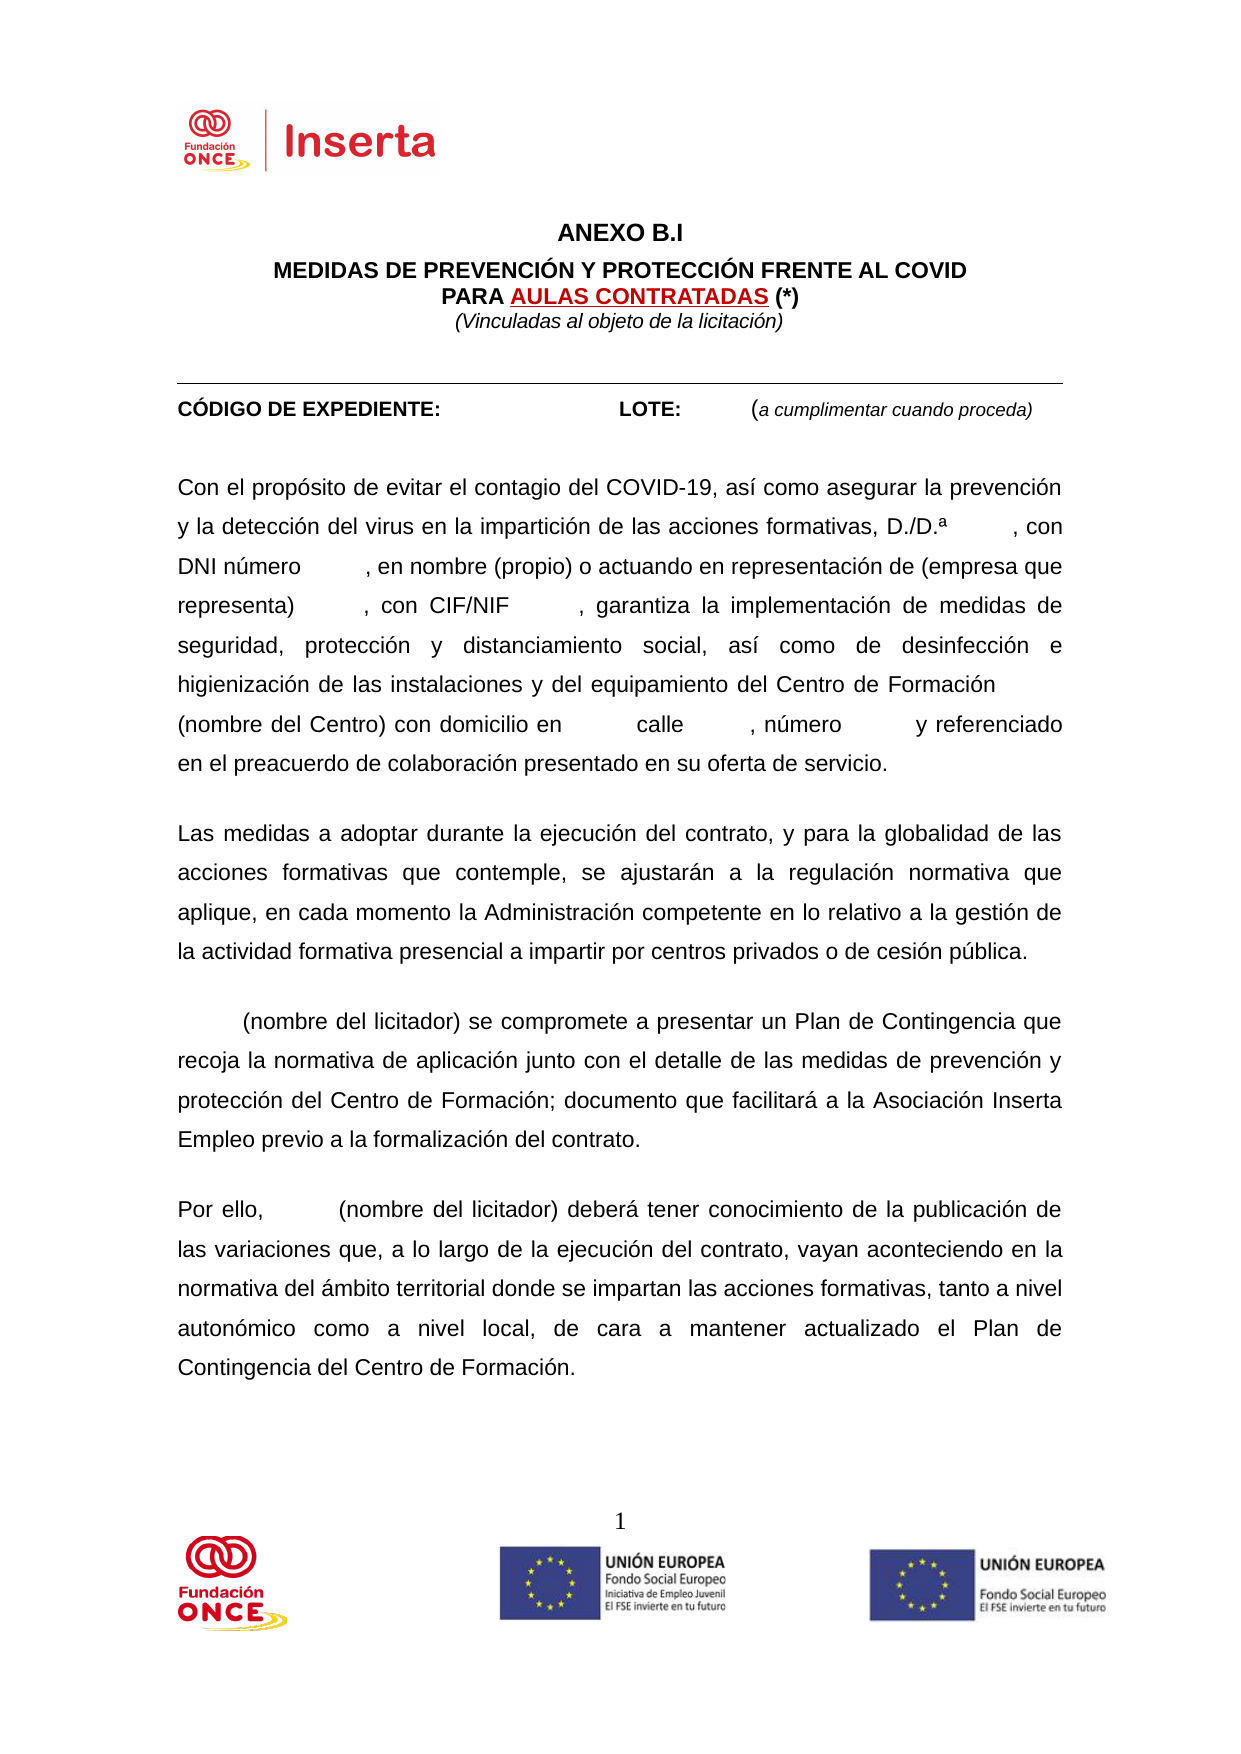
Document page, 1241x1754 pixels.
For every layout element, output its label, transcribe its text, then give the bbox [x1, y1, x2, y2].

picture [177, 102, 441, 176]
text ANEXO B.I [177, 217, 1063, 246]
text Con el propósito de evitar el contagio del COVID-19, así como asegurar la prevención y la detección del virus en la impartición de las acciones formativas, D./D.ª , con DNI número , en nombre (propio) o actuando en representación de (empresa que representa) , con CIF/NIF , garantiza la implementación de medidas de seguridad, protección y distanciamiento social, así como de desinfección e higienización de las instalaciones y del equipamiento del Centro de Formación (nombre del Centro) con domicilio en calle , número y referenciado en el preacuerdo de colaboración presentado en su oferta de servicio. [177, 474, 1063, 777]
text Por ello, (nombre del licitador) deberá tener conocimiento de la publicación de las variaciones que, a lo largo de la ejecución del contrato, vayan aconteciendo en la normativa del ámbito territorial donde se impartan las acciones formativas, tanto a nivel autonómico como a nivel local, de cara a mantener actualizado el Plan de Contingencia del Centro de Formación. [177, 1196, 1063, 1380]
text Las medidas a adoptar durante la ejecución del contrato, y para la globalidad de las acciones formativas que contemple, se ajustarán a la regulación normativa que aplique, en cada momento la Administración competente en lo relativo a la gestión de la actividad formativa presencial a impartir por centros privados o de cesión pública. [177, 820, 1063, 965]
text (nombre del licitador) se compromete a presentar un Plan de Contingencia que recoja la normativa de aplicación junto con el detalle de las medidas de prevención y protección del Centro de Formación; documento que facilitará a la Asociación Inserta Empleo previo a la formalización del contrato. [177, 1008, 1063, 1153]
picture [498, 1544, 726, 1622]
picture [868, 1547, 1106, 1623]
text PARA AULAS CONTRATADAS (*) [177, 283, 1063, 309]
text (Vinculadas al objeto de la licitación) [177, 309, 1063, 333]
text CÓDIGO DE EXPEDIENTE: LOTE: (a cumplimentar cuando proceda) [177, 395, 1063, 421]
picture [177, 1536, 288, 1631]
text MEDIDAS DE PREVENCIÓN Y PROTECCIÓN FRENTE AL COVID [177, 257, 1063, 283]
